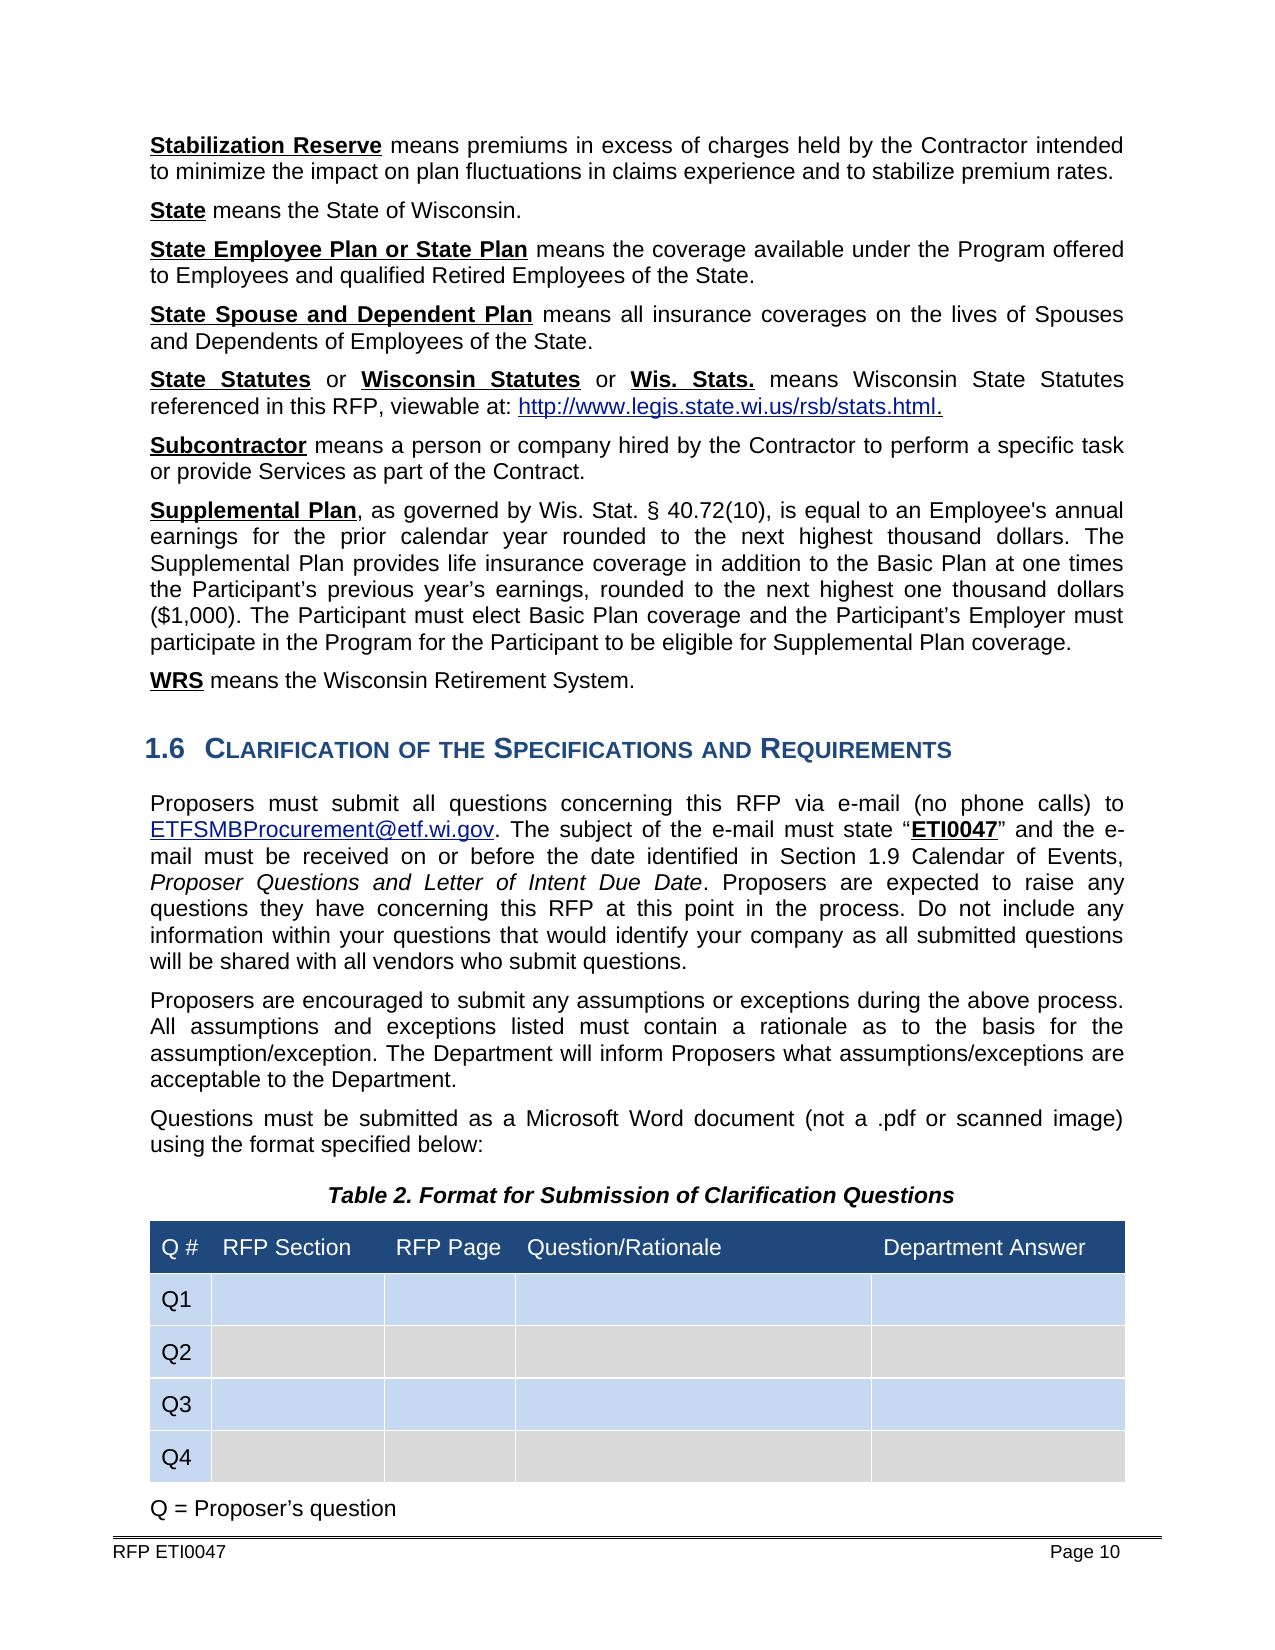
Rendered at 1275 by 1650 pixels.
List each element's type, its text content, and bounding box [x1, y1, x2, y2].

text State Spouse and Dependent Plan means all insurance coverages on the lives of Spouses and Dependents of Employees of the State. [150, 301, 1125, 354]
table_cell [385, 1431, 515, 1482]
table_cell Q2 [150, 1326, 211, 1377]
subtitle Clarification of the Specifications and Requirements [144, 731, 1125, 765]
table_cell [385, 1274, 515, 1325]
table_cell Q3 [150, 1379, 211, 1430]
table_cell [212, 1431, 384, 1482]
table_cell [212, 1326, 384, 1377]
table_cell [212, 1274, 384, 1325]
table_cell [872, 1326, 1125, 1377]
table_header RFP Section [211, 1221, 384, 1273]
table_header RFP Page [384, 1221, 516, 1273]
text State means the State of Wisconsin. [150, 197, 1125, 223]
table_cell Q4 [150, 1431, 211, 1482]
table_cell [385, 1379, 515, 1430]
text Q = Proposer’s question [150, 1495, 1125, 1521]
table_header Q # [150, 1221, 211, 1273]
table_header Department Answer [872, 1221, 1125, 1273]
table_cell [516, 1326, 871, 1377]
table_cell [516, 1379, 871, 1430]
table_cell [872, 1379, 1125, 1430]
table_header Question/Rationale [516, 1221, 872, 1273]
text Questions must be submitted as a Microsoft Word document (not a .pdf or scanned image) using the format specified below: [150, 1105, 1125, 1157]
text Proposers must submit all questions concerning this RFP via e-mail (no phone calls) to ETFSMBProcurement@etf.wi.gov. The subject of the e-mail must state “ETI0047” and the e-mail must be received on or before the date identified in Section 1.9 Calendar of Events, Proposer Questions and Letter of Intent Due Date. Proposers are expected to raise any questions they have concerning this RFP at this point in the process. Do not include any information within your questions that would identify your company as all submitted questions will be shared with all vendors who submit questions. [150, 790, 1125, 974]
table_cell [516, 1274, 871, 1325]
text WRS means the Wisconsin Retirement System. [150, 667, 1125, 694]
table_cell Q1 [150, 1274, 211, 1325]
text Table 2. Format for Submission of Clarification Questions [159, 1182, 1125, 1209]
table_cell [872, 1274, 1125, 1325]
table_cell [872, 1431, 1125, 1482]
table_cell [212, 1379, 384, 1430]
table_cell [516, 1431, 871, 1482]
text Proposers are encouraged to submit any assumptions or exceptions during the above process. All assumptions and exceptions listed must contain a rationale as to the basis for the assumption/exception. The Department will inform Proposers what assumptions/exceptions are acceptable to the Department. [150, 987, 1125, 1092]
text State Employee Plan or State Plan means the coverage available under the Program offered to Employees and qualified Retired Employees of the State. [150, 236, 1125, 289]
text Supplemental Plan, as governed by Wis. Stat. § 40.72(10), is equal to an Employee's annual earnings for the prior calendar year rounded to the next highest thousand dollars. The Supplemental Plan provides life insurance coverage in addition to the Basic Plan at one times the Participant’s previous year’s earnings, rounded to the next highest one thousand dollars ($1,000). The Participant must elect Basic Plan coverage and the Participant’s Employer must participate in the Program for the Participant to be eligible for Supplemental Plan coverage. [150, 497, 1125, 655]
text Stabilization Reserve means premiums in excess of charges held by the Contractor intended to minimize the impact on plan fluctuations in claims experience and to stabilize premium rates. [150, 132, 1125, 185]
text Subcontractor means a person or company hired by the Contractor to perform a specific task or provide Services as part of the Contract. [150, 432, 1125, 484]
table_cell [385, 1326, 515, 1377]
text State Statutes or Wisconsin Statutes or Wis. Stats. means Wisconsin State Statutes referenced in this RFP, viewable at: http://www.legis.state.wi.us/rsb/stats.html. [150, 366, 1125, 419]
